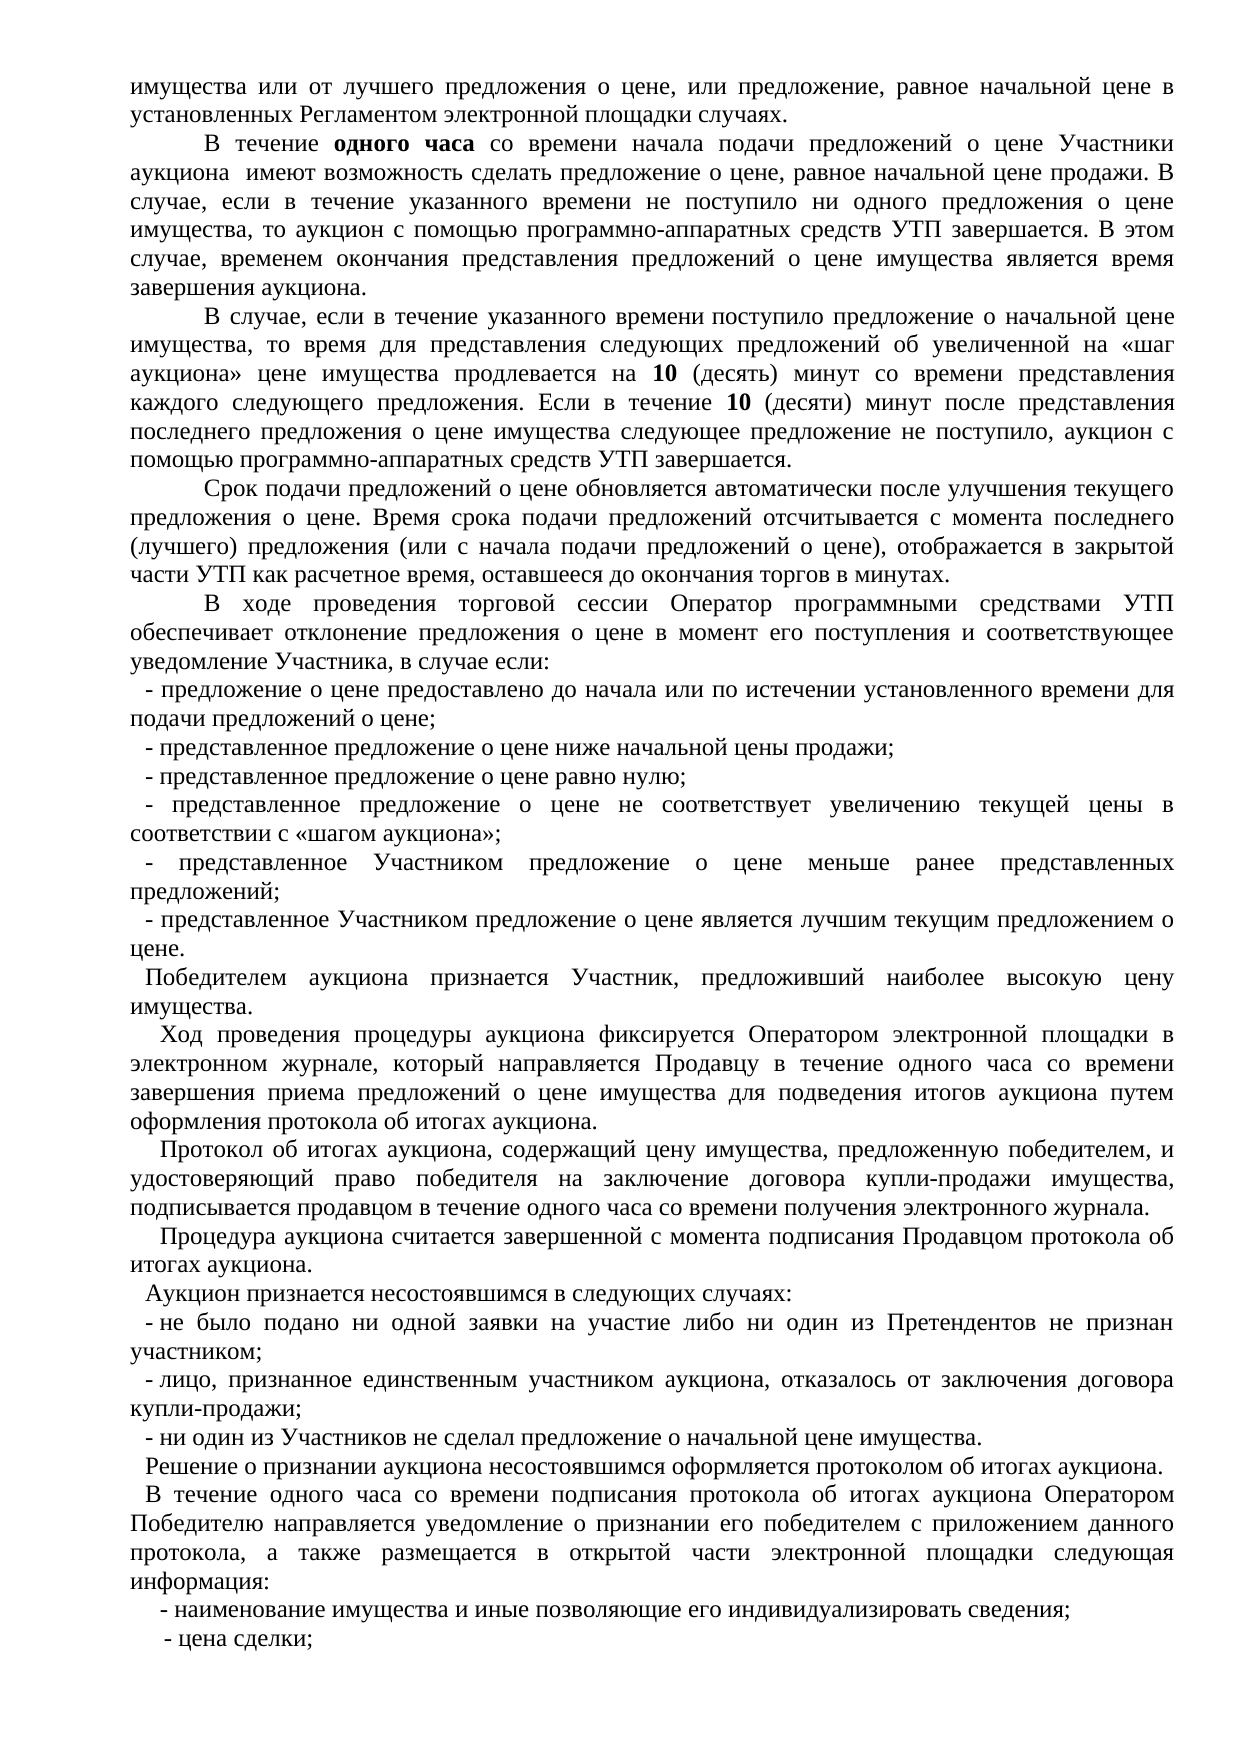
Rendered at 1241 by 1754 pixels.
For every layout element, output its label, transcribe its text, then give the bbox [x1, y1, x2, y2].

text Победителем аукциона признается Участник, предложивший наиболее высокую цену имущества. [130, 962, 1175, 1019]
text - лицо, признанное единственным участником аукциона, отказалось от заключения договора купли-продажи; [130, 1364, 1175, 1422]
text - представленное предложение о цене равно нулю; [130, 761, 1175, 789]
text Процедура аукциона считается завершенной с момента подписания Продавцом протокола об итогах аукциона. [130, 1221, 1175, 1278]
text Аукцион признается несостоявшимся в следующих случаях: [130, 1278, 1175, 1307]
text - ни один из Участников не сделал предложение о начальной цене имущества. [130, 1422, 1175, 1451]
text Решение о признании аукциона несостоявшимся оформляется протоколом об итогах аукциона. [130, 1451, 1175, 1479]
text - предложение о цене предоставлено до начала или по истечении установленного времени для подачи предложений о цене; [130, 674, 1175, 732]
text Срок подачи предложений о цене обновляется автоматически после улучшения текущего предложения о цене. Время срока подачи предложений отсчитывается с момента последнего (лучшего) предложения (или с начала подачи предложений о цене), отображается в закрытой части УТП как расчетное время, оставшееся до окончания торгов в минутах. [130, 473, 1175, 588]
text В случае, если в течение указанного времени поступило предложение о начальной цене имущества, то время для представления следующих предложений об увеличенной на «шаг аукциона» цене имущества продлевается на 10 (десять) минут со времени представления каждого следующего предложения. Если в течение 10 (десяти) минут после представления последнего предложения о цене имущества следующее предложение не поступило, аукцион с помощью программно-аппаратных средств УТП завершается. [130, 301, 1175, 473]
text Ход проведения процедуры аукциона фиксируется Оператором электронной площадки в электронном журнале, который направляется Продавцу в течение одного часа со времени завершения приема предложений о цене имущества для подведения итогов аукциона путем оформления протокола об итогах аукциона. [130, 1019, 1175, 1134]
text - представленное предложение о цене ниже начальной цены продажи; [130, 732, 1175, 761]
text Протокол об итогах аукциона, содержащий цену имущества, предложенную победителем, и удостоверяющий право победителя на заключение договора купли-продажи имущества, подписывается продавцом в течение одного часа со времени получения электронного журнала. [130, 1134, 1175, 1221]
text - не было подано ни одной заявки на участие либо ни один из Претендентов не признан участником; [130, 1307, 1175, 1364]
text - наименование имущества и иные позволяющие его индивидуализировать сведения; [130, 1594, 1175, 1623]
text - представленное Участником предложение о цене является лучшим текущим предложением о цене. [130, 904, 1175, 962]
text - представленное предложение о цене не соответствует увеличению текущей цены в соответствии с «шагом аукциона»; [130, 789, 1175, 847]
text - цена сделки; [130, 1623, 1175, 1652]
text В ходе проведения торговой сессии Оператор программными средствами УТП обеспечивает отклонение предложения о цене в момент его поступления и соответствующее уведомление Участника, в случае если: [130, 588, 1175, 674]
text В течение одного часа со времени подписания протокола об итогах аукциона Оператором Победителю направляется уведомление о признании его победителем с приложением данного протокола, а также размещается в открытой части электронной площадки следующая информация: [130, 1479, 1175, 1594]
text В течение одного часа со времени начала подачи предложений о цене Участники аукциона имеют возможность сделать предложение о цене, равное начальной цене продажи. В случае, если в течение указанного времени не поступило ни одного предложения о цене имущества, то аукцион с помощью программно-аппаратных средств УТП завершается. В этом случае, временем окончания представления предложений о цене имущества является время завершения аукциона. [130, 128, 1175, 301]
text - представленное Участником предложение о цене меньше ранее представленных предложений; [130, 847, 1175, 904]
